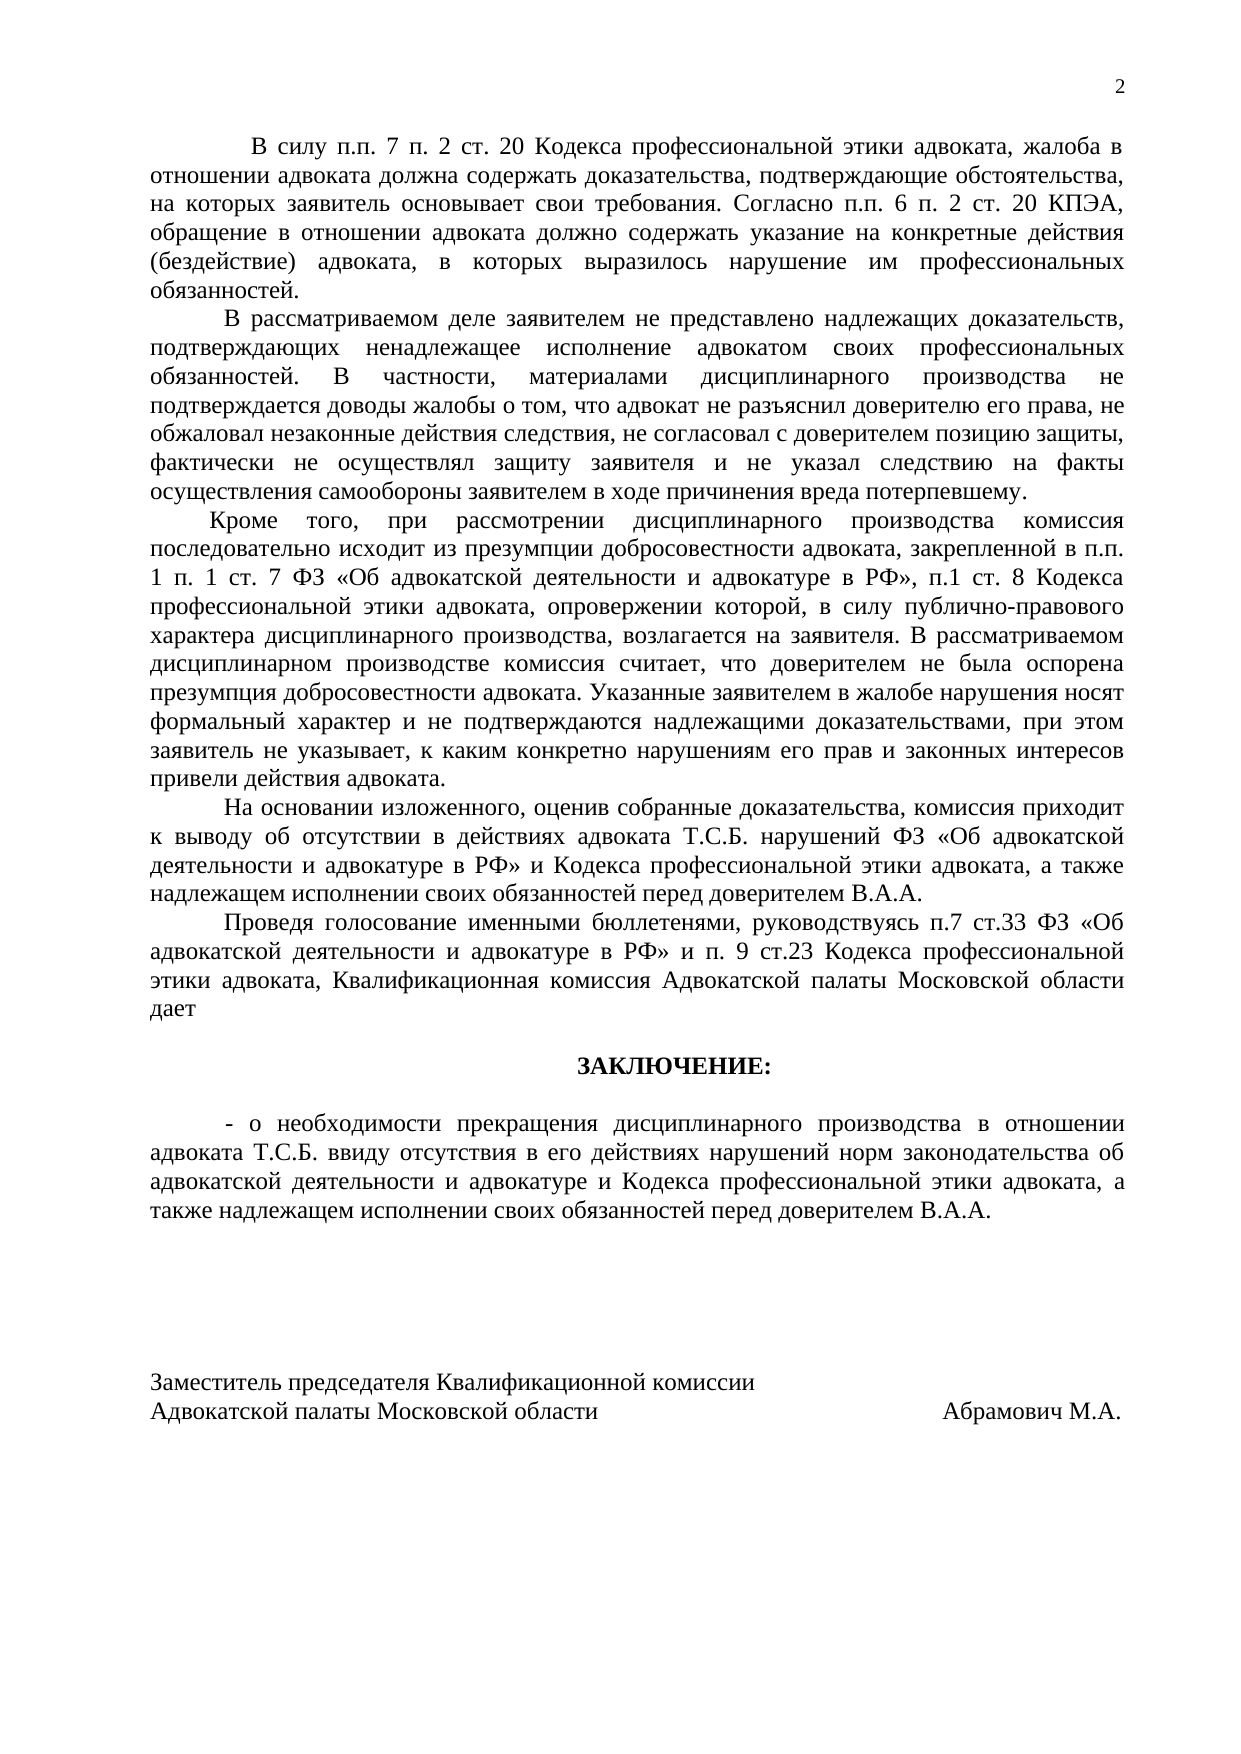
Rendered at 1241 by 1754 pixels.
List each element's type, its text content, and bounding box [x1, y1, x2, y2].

text В силу п.п. 7 п. 2 ст. 20 Кодекса профессиональной этики адвоката, жалоба в отношении адвоката должна содержать доказательства, подтверждающие обстоятельства, на которых заявитель основывает свои требования. Согласно п.п. 6 п. 2 ст. 20 КПЭА, обращение в отношении адвоката должно содержать указание на конкретные действия (бездействие) адвоката, в которых выразилось нарушение им профессиональных обязанностей. [150, 131, 1125, 303]
text Заместитель председателя Квалификационной комиссии [150, 1367, 1125, 1396]
text Кроме того, при рассмотрении дисциплинарного производства комиссия последовательно исходит из презумпции добросовестности адвоката, закрепленной в п.п. 1 п. 1 ст. 7 ФЗ «Об адвокатской деятельности и адвокатуре в РФ», п.1 ст. 8 Кодекса профессиональной этики адвоката, опровержении которой, в силу публично-правового характера дисциплинарного производства, возлагается на заявителя. В рассматриваемом дисциплинарном производстве комиссия считает, что доверителем не была оспорена презумпция добросовестности адвоката. Указанные заявителем в жалобе нарушения носят формальный характер и не подтверждаются надлежащими доказательствами, при этом заявитель не указывает, к каким конкретно нарушениям его прав и законных интересов привели действия адвоката. [150, 505, 1125, 792]
text На основании изложенного, оценив собранные доказательства, комиссия приходит к выводу об отсутствии в действиях адвоката Т.С.Б. нарушений ФЗ «Об адвокатской деятельности и адвокатуре в РФ» и Кодекса профессиональной этики адвоката, а также надлежащем исполнении своих обязанностей перед доверителем В.А.А. [150, 792, 1125, 907]
text В рассматриваемом деле заявителем не представлено надлежащих доказательств, подтверждающих ненадлежащее исполнение адвокатом своих профессиональных обязанностей. В частности, материалами дисциплинарного производства не подтверждается доводы жалобы о том, что адвокат не разъяснил доверителю его права, не обжаловал незаконные действия следствия, не согласовал с доверителем позицию защиты, фактически не осуществлял защиту заявителя и не указал следствию на факты осуществления самообороны заявителем в ходе причинения вреда потерпевшему. [150, 303, 1125, 505]
text ЗАКЛЮЧЕНИЕ: [150, 1051, 1125, 1080]
text Адвокатской палаты Московской области Абрамович М.А. [150, 1396, 1125, 1425]
text Проведя голосование именными бюллетенями, руководствуясь п.7 ст.33 ФЗ «Об адвокатской деятельности и адвокатуре в РФ» и п. 9 ст.23 Кодекса профессиональной этики адвоката, Квалификационная комиссия Адвокатской палаты Московской области дает [150, 907, 1125, 1022]
text - о необходимости прекращения дисциплинарного производства в отношении адвоката Т.С.Б. ввиду отсутствия в его действиях нарушений норм законодательства об адвокатской деятельности и адвокатуре и Кодекса профессиональной этики адвоката, а также надлежащем исполнении своих обязанностей перед доверителем В.А.А. [150, 1108, 1125, 1223]
